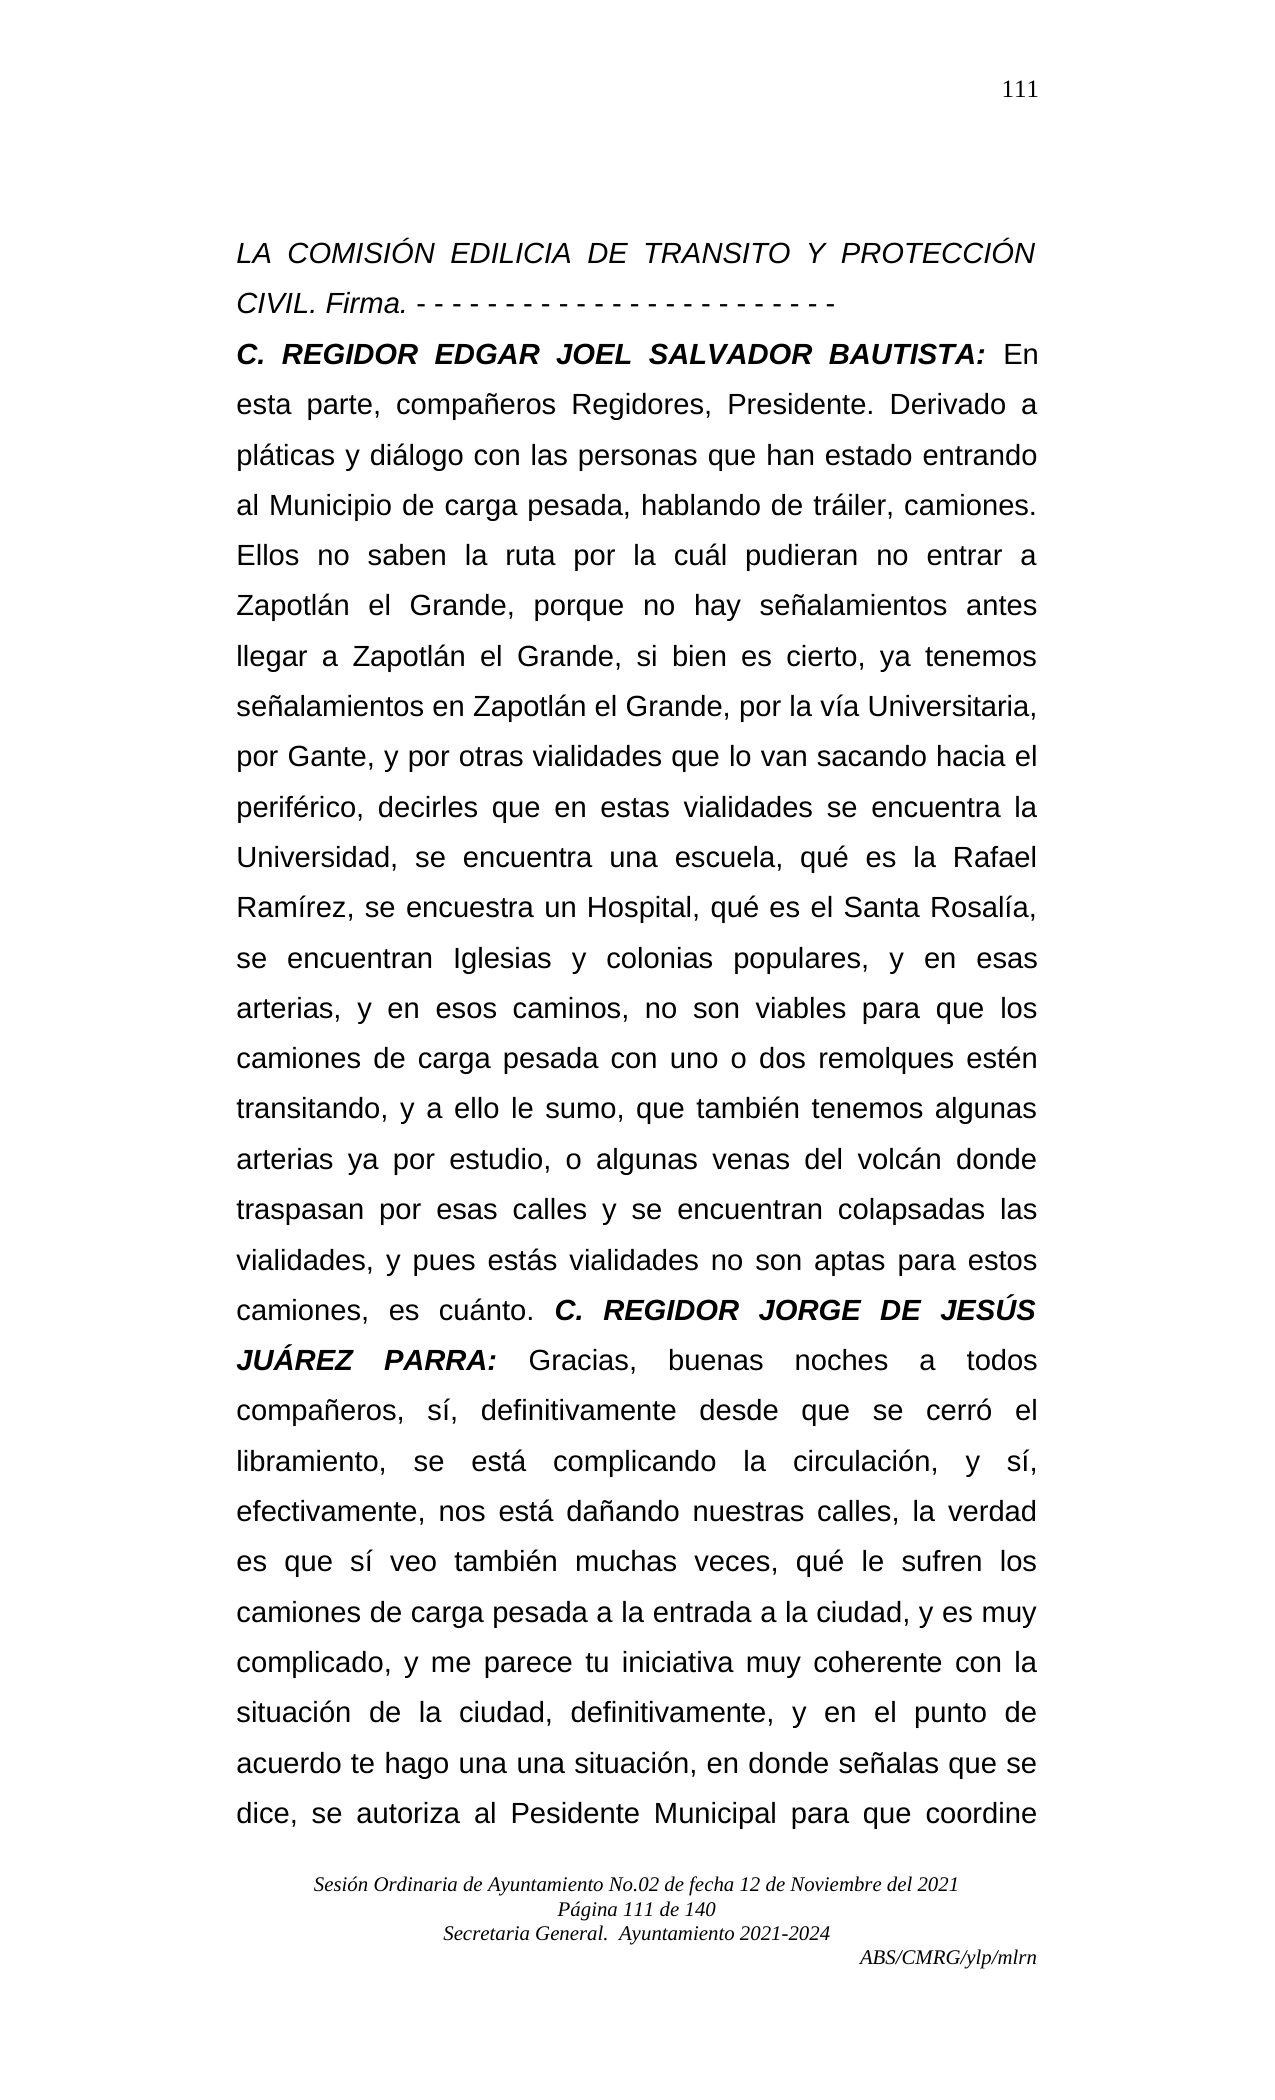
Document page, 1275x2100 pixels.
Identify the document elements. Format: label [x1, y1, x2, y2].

text [236, 236, 1039, 1829]
